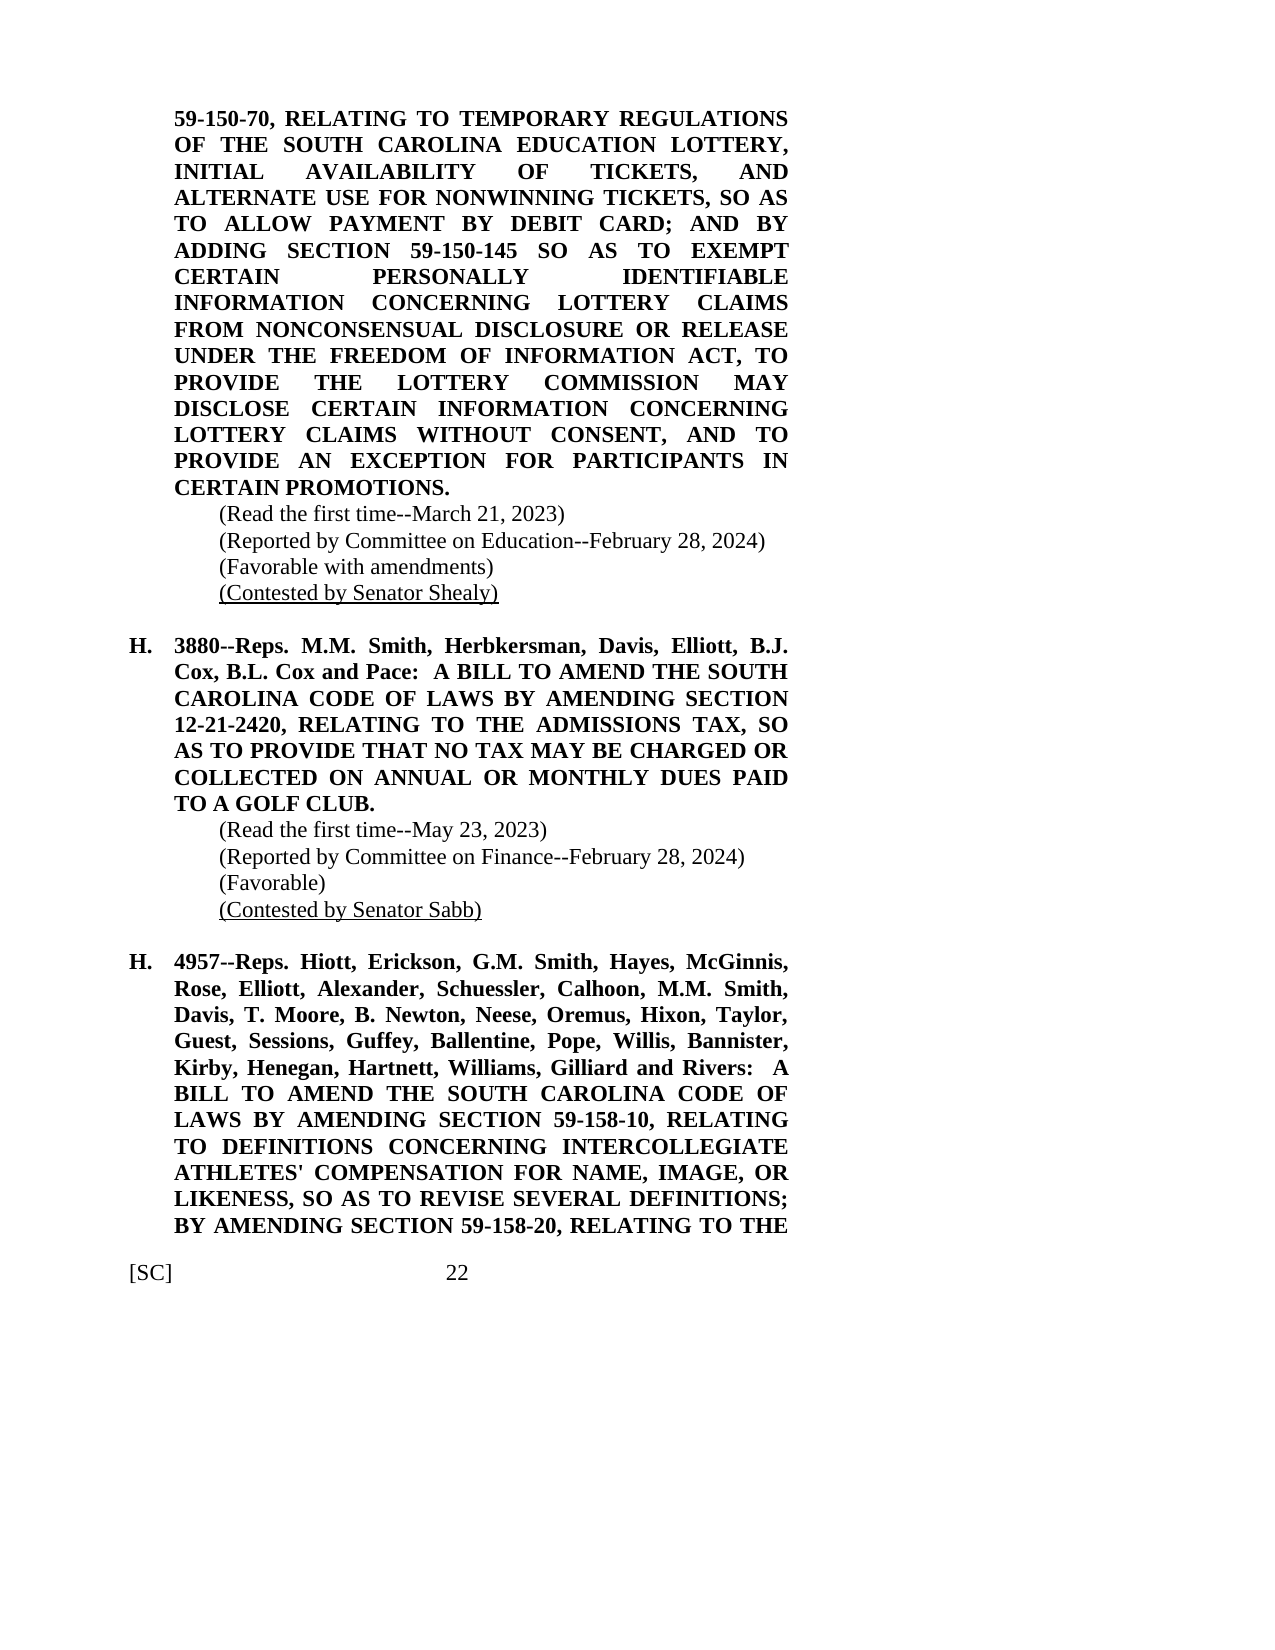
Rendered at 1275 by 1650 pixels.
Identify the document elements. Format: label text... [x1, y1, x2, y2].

text (Reported by Committee on Finance--February 28, 2024) [219, 843, 789, 869]
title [129, 948, 789, 1238]
text (Contested by Senator Sabb) [219, 896, 789, 922]
text (Read the first time--May 23, 2023) [219, 817, 789, 843]
text (Favorable) [219, 869, 789, 896]
title H. 3880--Reps. M.M. Smith, Herbkersman, Davis, Elliott, B.J. Cox, B.L. Cox and Pace: A BILL TO AMEND THE SOUTH CAROLINA CODE OF LAWS BY AMENDING SECTION 12‑21‑2420, RELATING TO THE ADMISSIONS TAX, SO AS TO PROVIDE THAT NO TAX MAY BE CHARGED OR COLLECTED ON ANNUAL OR MONTHLY DUES PAID TO A GOLF CLUB. [129, 632, 789, 817]
text (Read the first time--March 21, 2023) [219, 500, 789, 527]
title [129, 105, 789, 500]
text (Reported by Committee on Education--February 28, 2024) [219, 527, 789, 553]
text (Favorable with amendments) [219, 553, 789, 579]
text (Contested by Senator Shealy) [219, 579, 789, 606]
